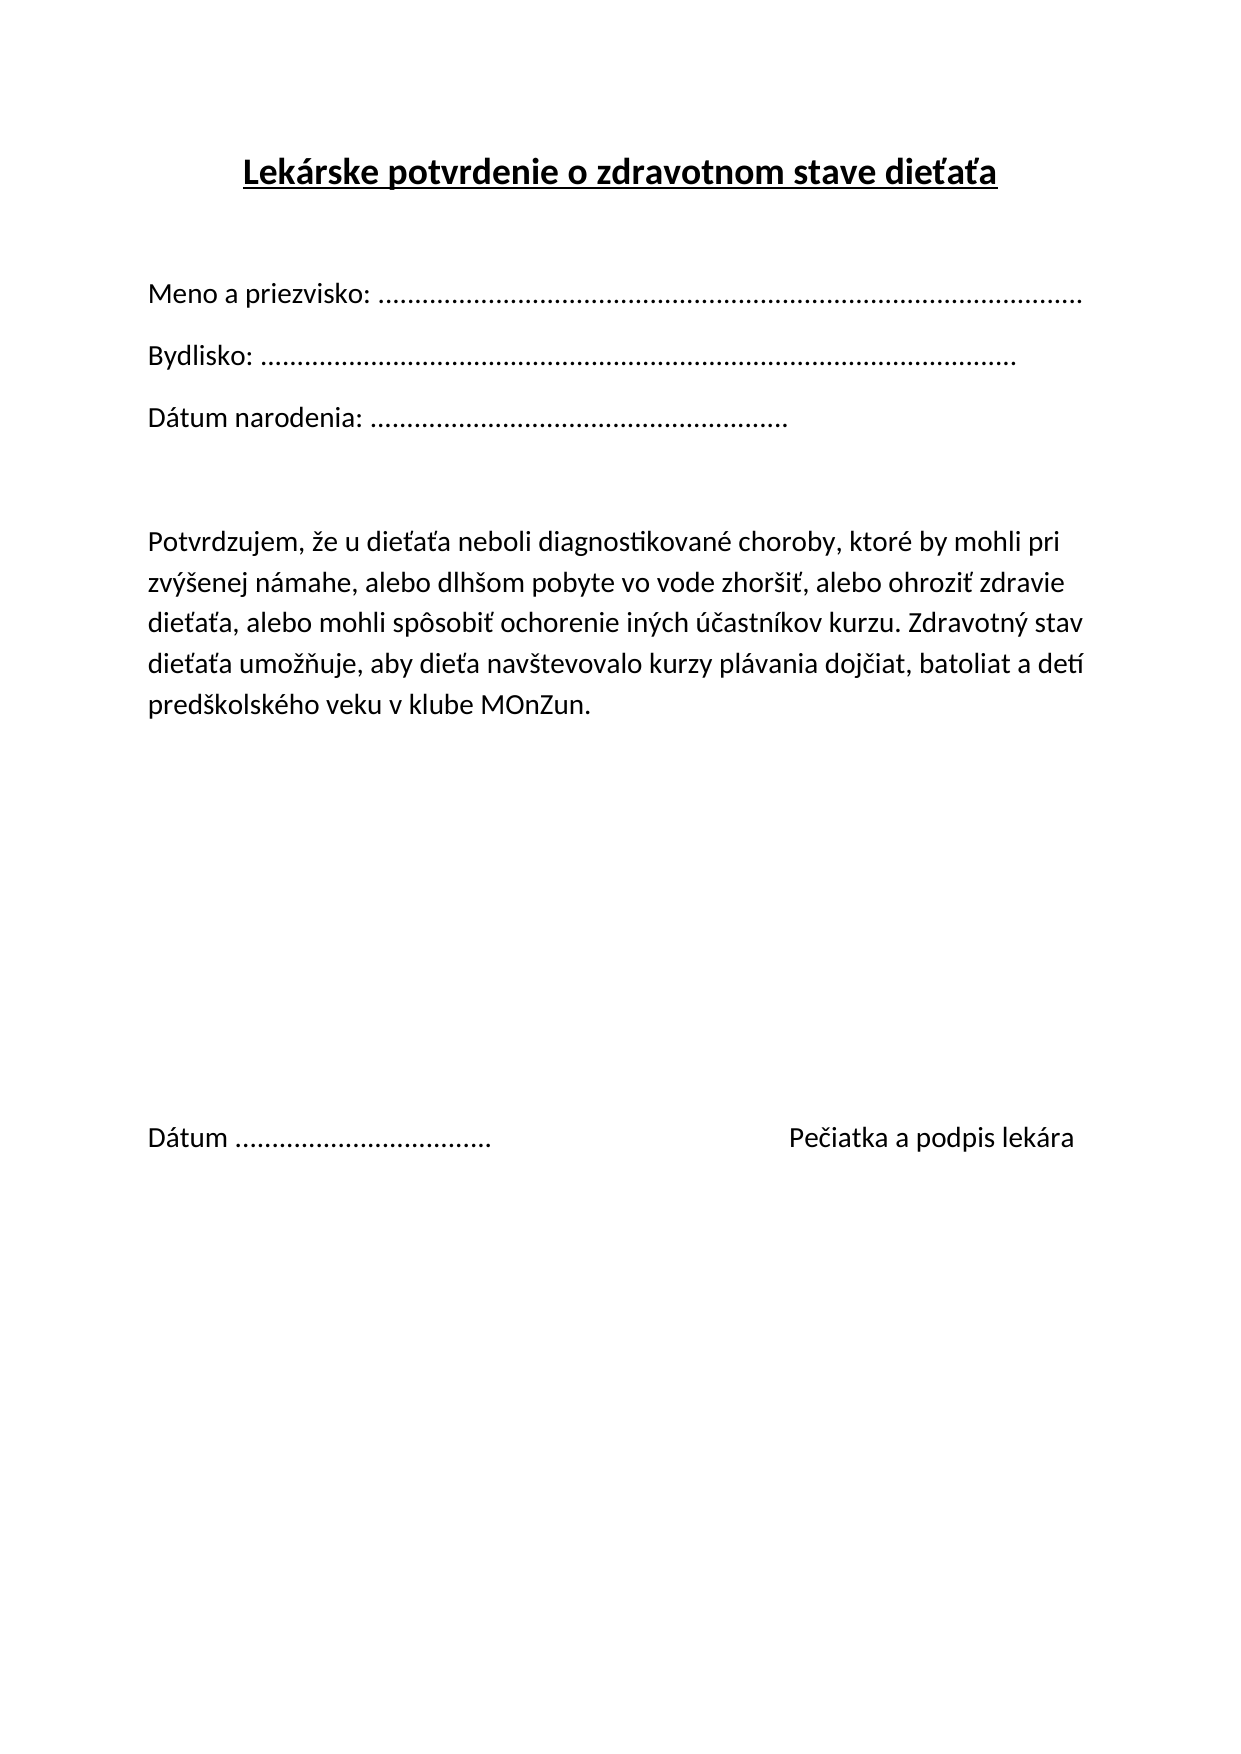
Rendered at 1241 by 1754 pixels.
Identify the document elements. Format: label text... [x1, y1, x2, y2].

text Lekárske potvrdenie o zdravotnom stave dieťaťa [148, 148, 1093, 193]
text Dátum ................................... Pečiatka a podpis lekára [148, 1119, 1093, 1154]
text Meno a priezvisko: ................................................................................................ [148, 276, 1093, 311]
text Potvrdzujem, že u dieťaťa neboli diagnostikované choroby, ktoré by mohli pri zvýšenej námahe, alebo dlhšom pobyte vo vode zhoršiť, alebo ohroziť zdravie dieťaťa, alebo mohli spôsobiť ochorenie iných účastníkov kurzu. Zdravotný stav dieťaťa umožňuje, aby dieťa navštevovalo kurzy plávania dojčiat, batoliat a detí predškolského veku v klube MOnZun. [148, 523, 1093, 722]
text Bydlisko: ....................................................................................................... [148, 337, 1093, 373]
text Dátum narodenia: ......................................................... [148, 399, 1093, 435]
